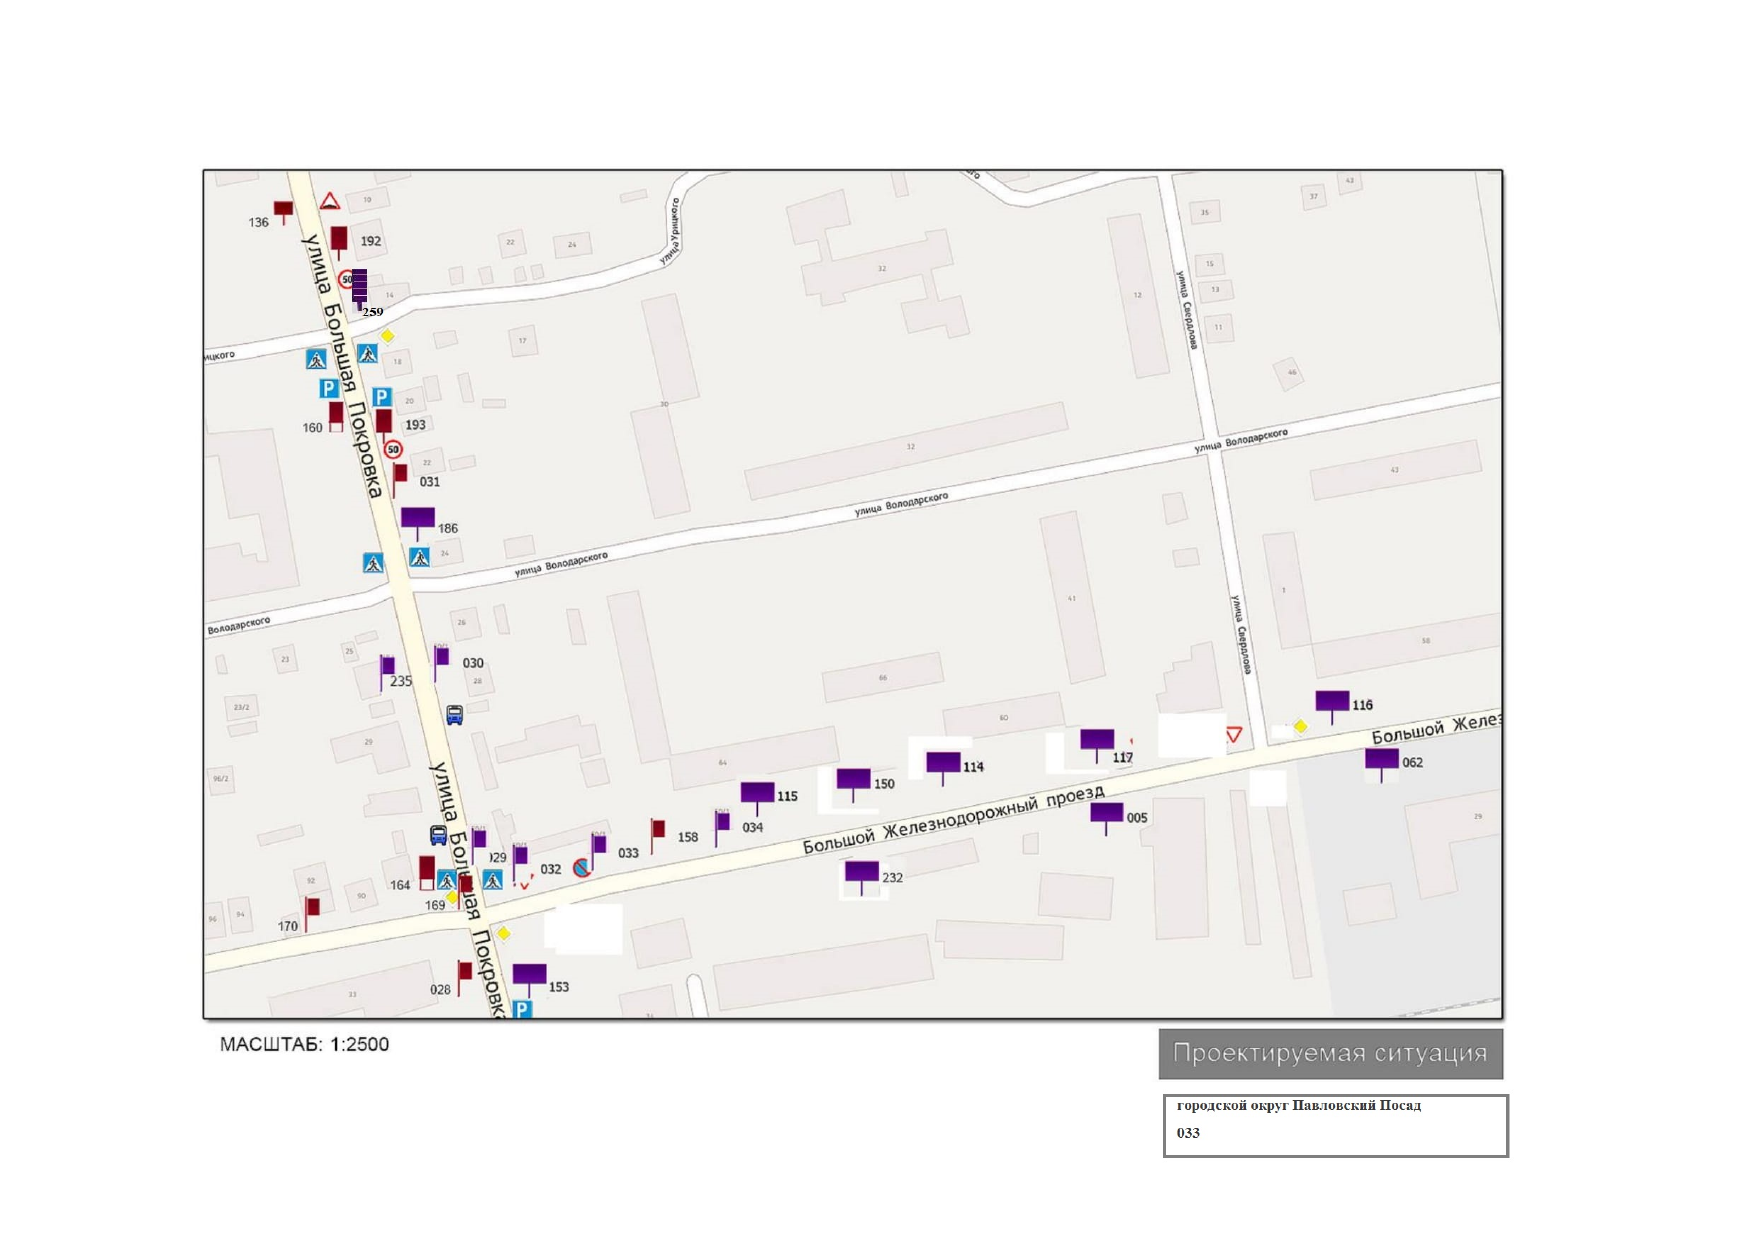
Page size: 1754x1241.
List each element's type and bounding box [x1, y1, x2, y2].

picture [118, 118, 1536, 1182]
